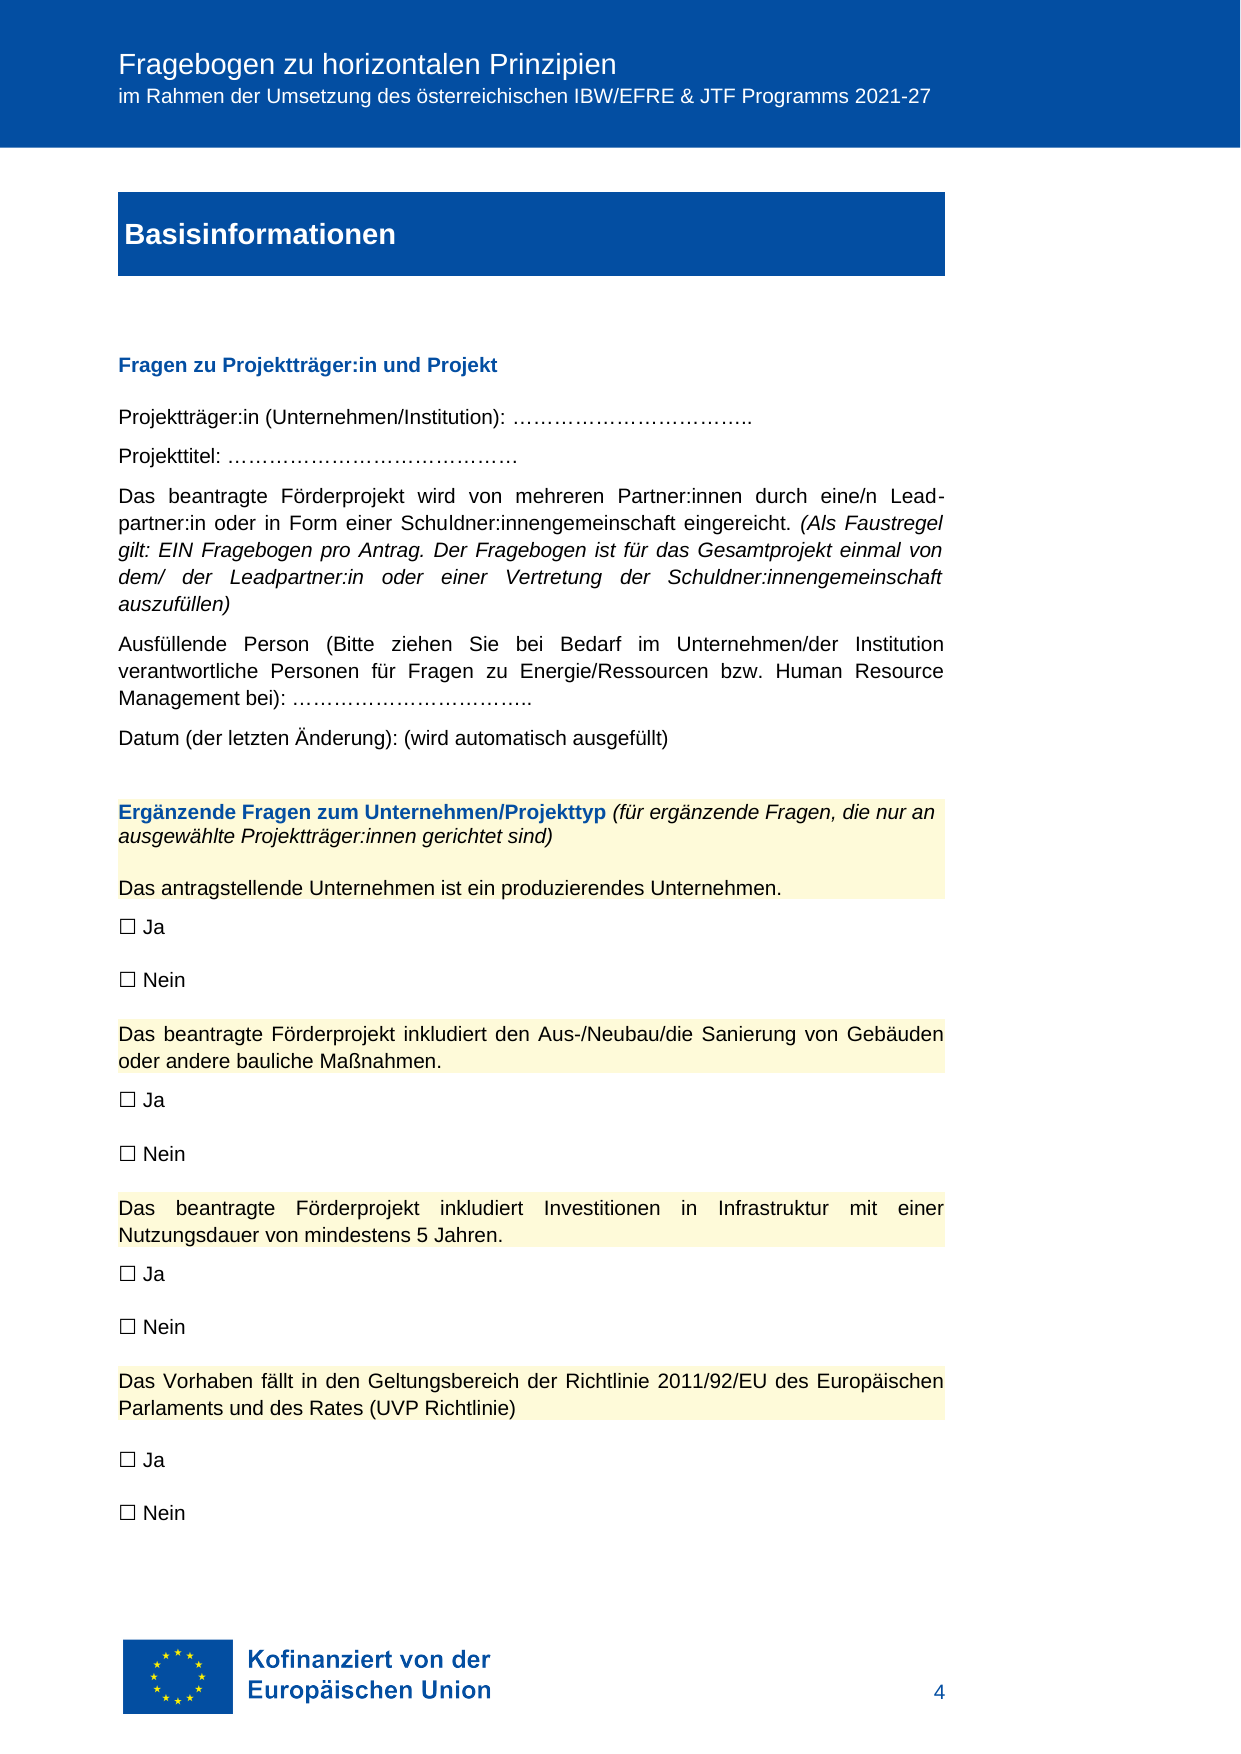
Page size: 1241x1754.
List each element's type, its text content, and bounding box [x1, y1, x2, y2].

text Ja [118, 1445, 945, 1473]
picture [118, 1635, 513, 1719]
text Das beantragte Förderprojekt inkludiert Investitionen in Infrastruktur mit einer Nutzungsdauer von mindestens 5 Jahren. [118, 1192, 945, 1247]
text Das Vorhaben fällt in den Geltungsbereich der Richtlinie 2011/92/EU des Europäischen Parlaments und des Rates (UVP Richtlinie) [118, 1366, 945, 1420]
text Datum (der letzten Änderung): (wird automatisch ausgefüllt) [118, 722, 945, 749]
text Das beantragte Förderprojekt wird von mehreren Partner:innen durch eine/n Leadpartner:in oder in Form einer Schuldner:innengemeinschaft eingereicht. (Als Faustregel gilt: EIN Fragebogen pro Antrag. Der Fragebogen ist für das Gesamtprojekt einmal von dem/ der Leadpartner:in oder einer Vertretung der Schuldner:innengemeinschaft auszufüllen) [118, 481, 945, 616]
text Ja [118, 912, 945, 940]
text Nein [118, 1139, 945, 1167]
text Ausfüllende Person (Bitte ziehen Sie bei Bedarf im Unternehmen/der Institution verantwortliche Personen für Fragen zu Energie/Ressourcen bzw. Human Resource Management bei): …………………………….. [118, 629, 945, 710]
text Projekttitel: …………………………………… [118, 441, 945, 468]
table_header Basisinformationen [118, 192, 945, 276]
text Projektträger:in (Unternehmen/Institution): …………………………….. [118, 402, 945, 429]
text Ja [118, 1259, 945, 1287]
text Das beantragte Förderprojekt inkludiert den Aus-/Neubau/die Sanierung von Gebäuden oder andere bauliche Maßnahmen. [118, 1019, 945, 1073]
text Fragen zu Projektträger:in und Projekt [118, 353, 945, 377]
text Das antragstellende Unternehmen ist ein produzierendes Unternehmen. [118, 872, 945, 899]
text Nein [118, 965, 945, 994]
text Nein [118, 1498, 945, 1527]
text Ja [118, 1086, 945, 1114]
text Nein [118, 1312, 945, 1341]
text Ergänzende Fragen zum Unternehmen/Projekttyp (für ergänzende Fragen, die nur an ausgewählte Projektträger:innen gerichtet sind) [118, 799, 945, 847]
